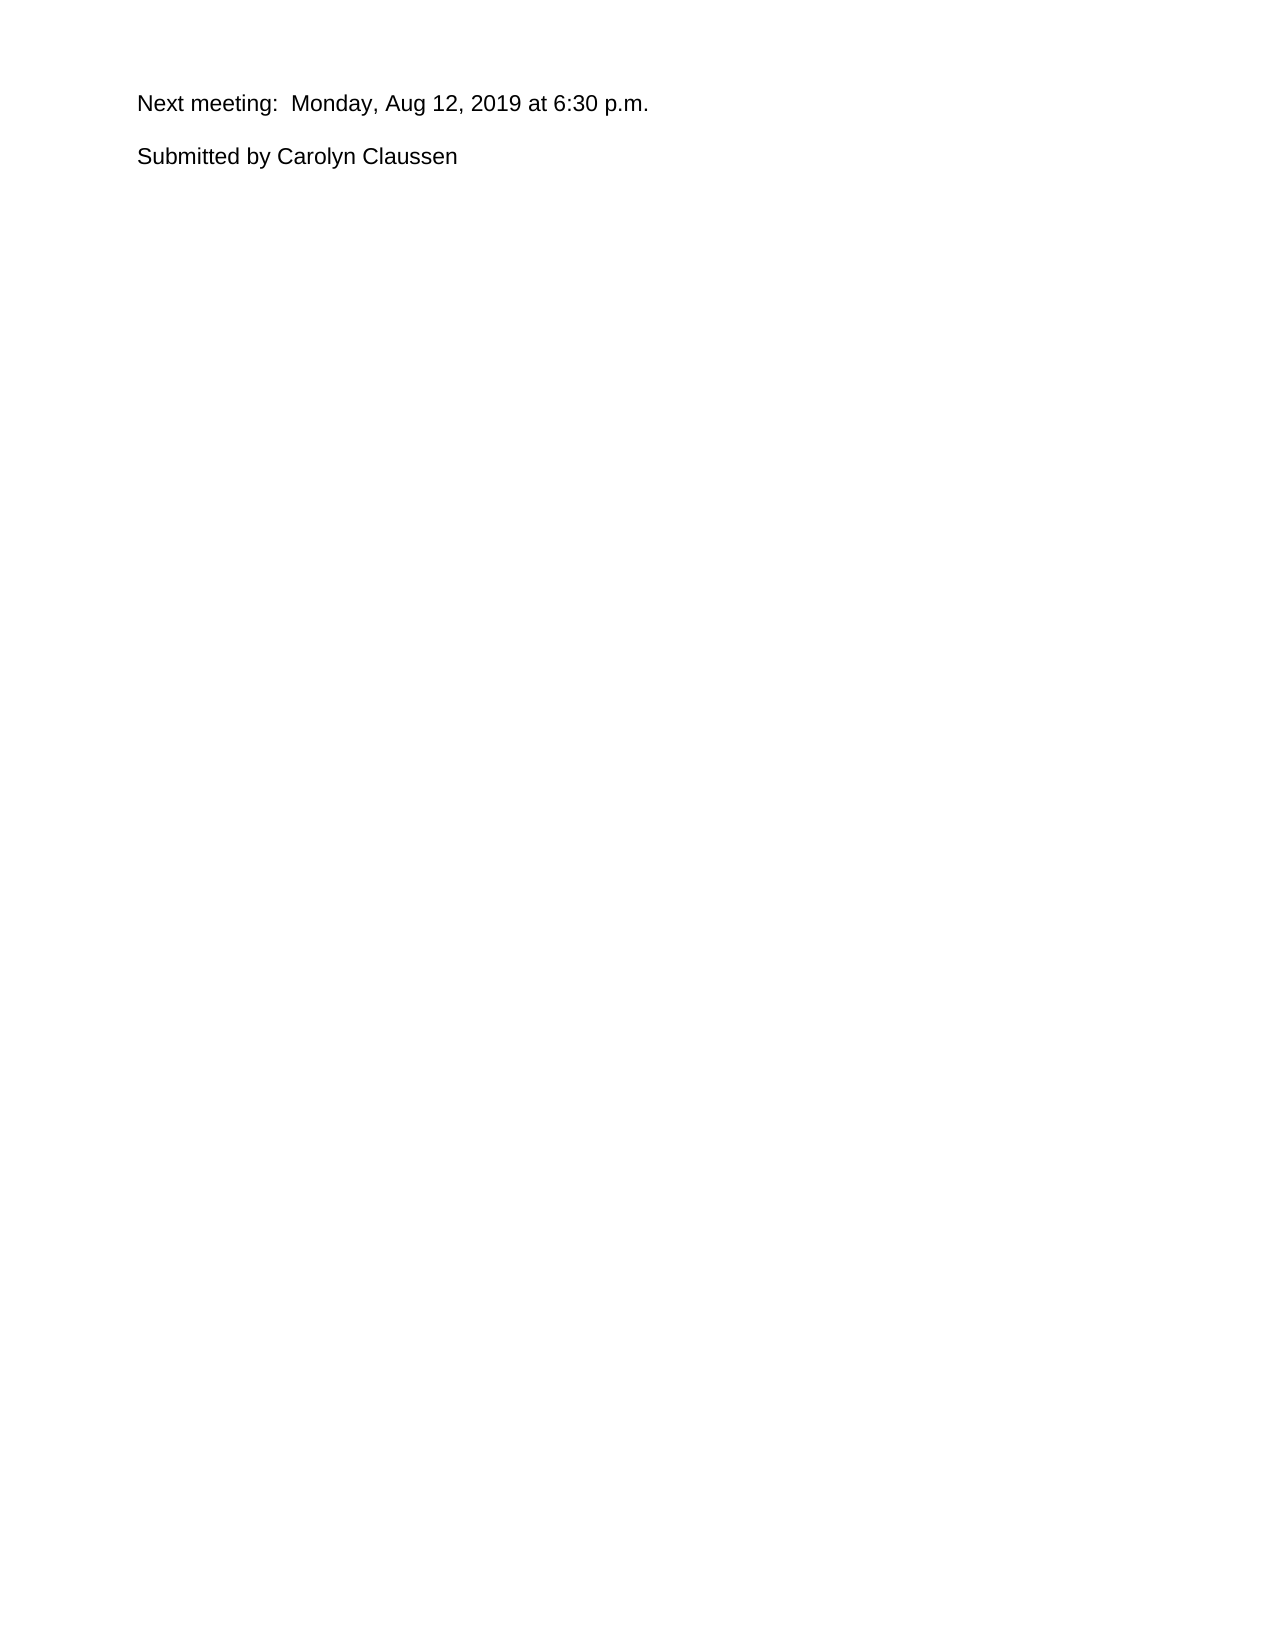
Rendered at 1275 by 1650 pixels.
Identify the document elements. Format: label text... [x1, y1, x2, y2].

text Next meeting: Monday, Aug 12, 2019 at 6:30 p.m. [137, 90, 1110, 116]
text Submitted by Carolyn Claussen [137, 143, 1110, 169]
